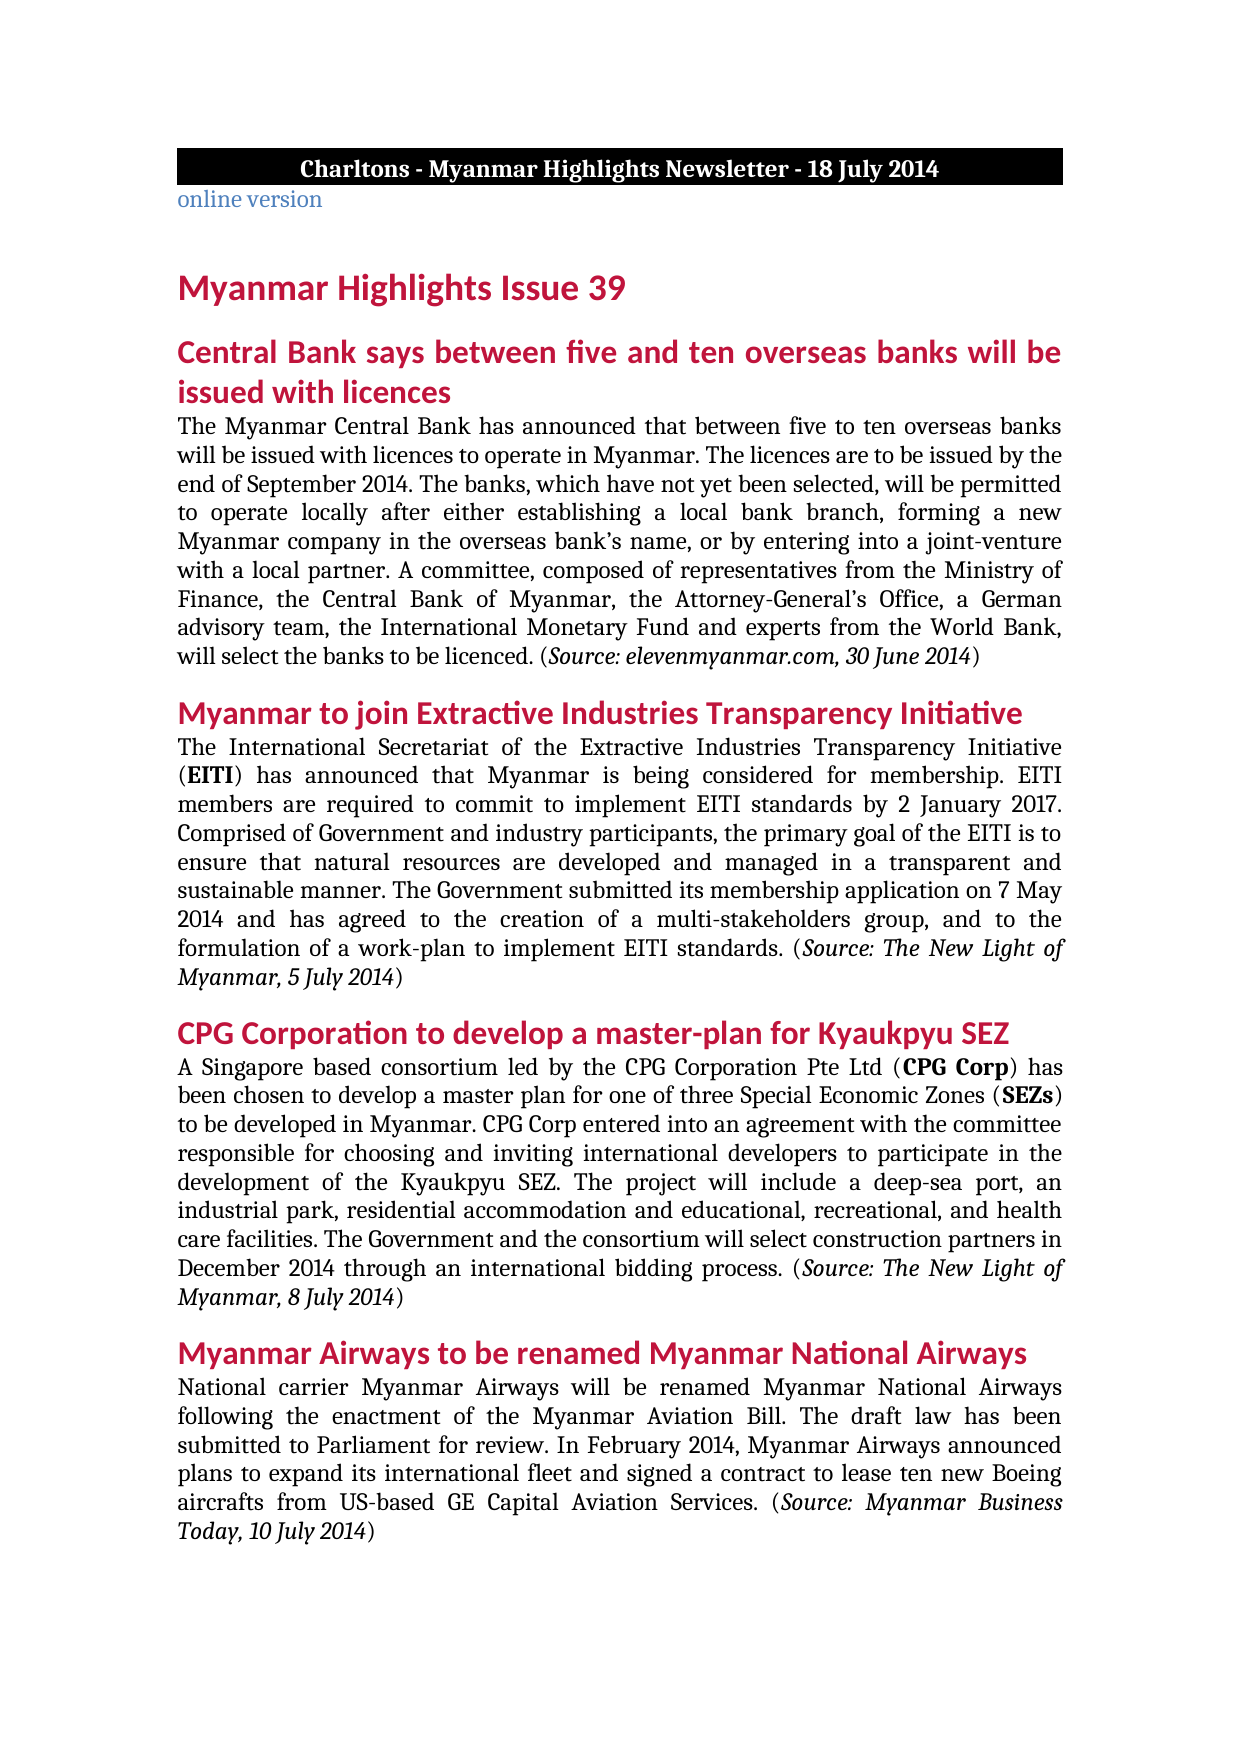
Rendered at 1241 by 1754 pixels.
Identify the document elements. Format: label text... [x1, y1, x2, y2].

text The Myanmar Central Bank has announced that between five to ten overseas banks will be issued with licences to operate in Myanmar. The licences are to be issued by the end of September 2014. The banks, which have not yet been selected, will be permitted to operate locally after either establishing a local bank branch, forming a new Myanmar company in the overseas bank’s name, or by entering into a joint-venture with a local partner. A committee, composed of representatives from the Ministry of Finance, the Central Bank of Myanmar, the Attorney-General’s Office, a German advisory team, the International Monetary Fund and experts from the World Bank, will select the banks to be licenced. (Source: elevenmyanmar.com, 30 June 2014) [177, 412, 1063, 671]
text online version [177, 185, 1063, 214]
subtitle Myanmar Airways to be renamed Myanmar National Airways [177, 1332, 1063, 1373]
text The International Secretariat of the Extractive Industries Transparency Initiative (EITI) has announced that Myanmar is being considered for membership. EITI members are required to commit to implement EITI standards by 2 January 2017. Comprised of Government and industry participants, the primary goal of the EITI is to ensure that natural resources are developed and managed in a transparent and sustainable manner. The Government submitted its membership application on 7 May 2014 and has agreed to the creation of a multi-stakeholders group, and to the formulation of a work-plan to implement EITI standards. (Source: The New Light of Myanmar, 5 July 2014) [177, 732, 1063, 991]
title Charltons - Myanmar Highlights Newsletter - 18 July 2014 [177, 148, 1063, 185]
subtitle Myanmar Highlights Issue 39 [177, 264, 1063, 310]
text A Singapore based consortium led by the CPG Corporation Pte Ltd (CPG Corp) has been chosen to develop a master plan for one of three Special Economic Zones (SEZs) to be developed in Myanmar. CPG Corp entered into an agreement with the committee responsible for choosing and inviting international developers to participate in the development of the Kyaukpyu SEZ. The project will include a deep-sea port, an industrial park, residential accommodation and educational, recreational, and health care facilities. The Government and the consortium will select construction partners in December 2014 through an international bidding process. (Source: The New Light of Myanmar, 8 July 2014) [177, 1053, 1063, 1311]
text National carrier Myanmar Airways will be renamed Myanmar National Airways following the enactment of the Myanmar Aviation Bill. The draft law has been submitted to Parliament for review. In February 2014, Myanmar Airways announced plans to expand its international fleet and signed a contract to lease ten new Boeing aircrafts from US-based GE Capital Aviation Services. (Source: Myanmar Business Today, 10 July 2014) [177, 1373, 1063, 1546]
subtitle CPG Corporation to develop a master-plan for Kyaukpyu SEZ [177, 1012, 1063, 1053]
subtitle Central Bank says between five and ten overseas banks will be issued with licences [177, 331, 1063, 412]
subtitle Myanmar to join Extractive Industries Transparency Initiative [177, 692, 1063, 732]
